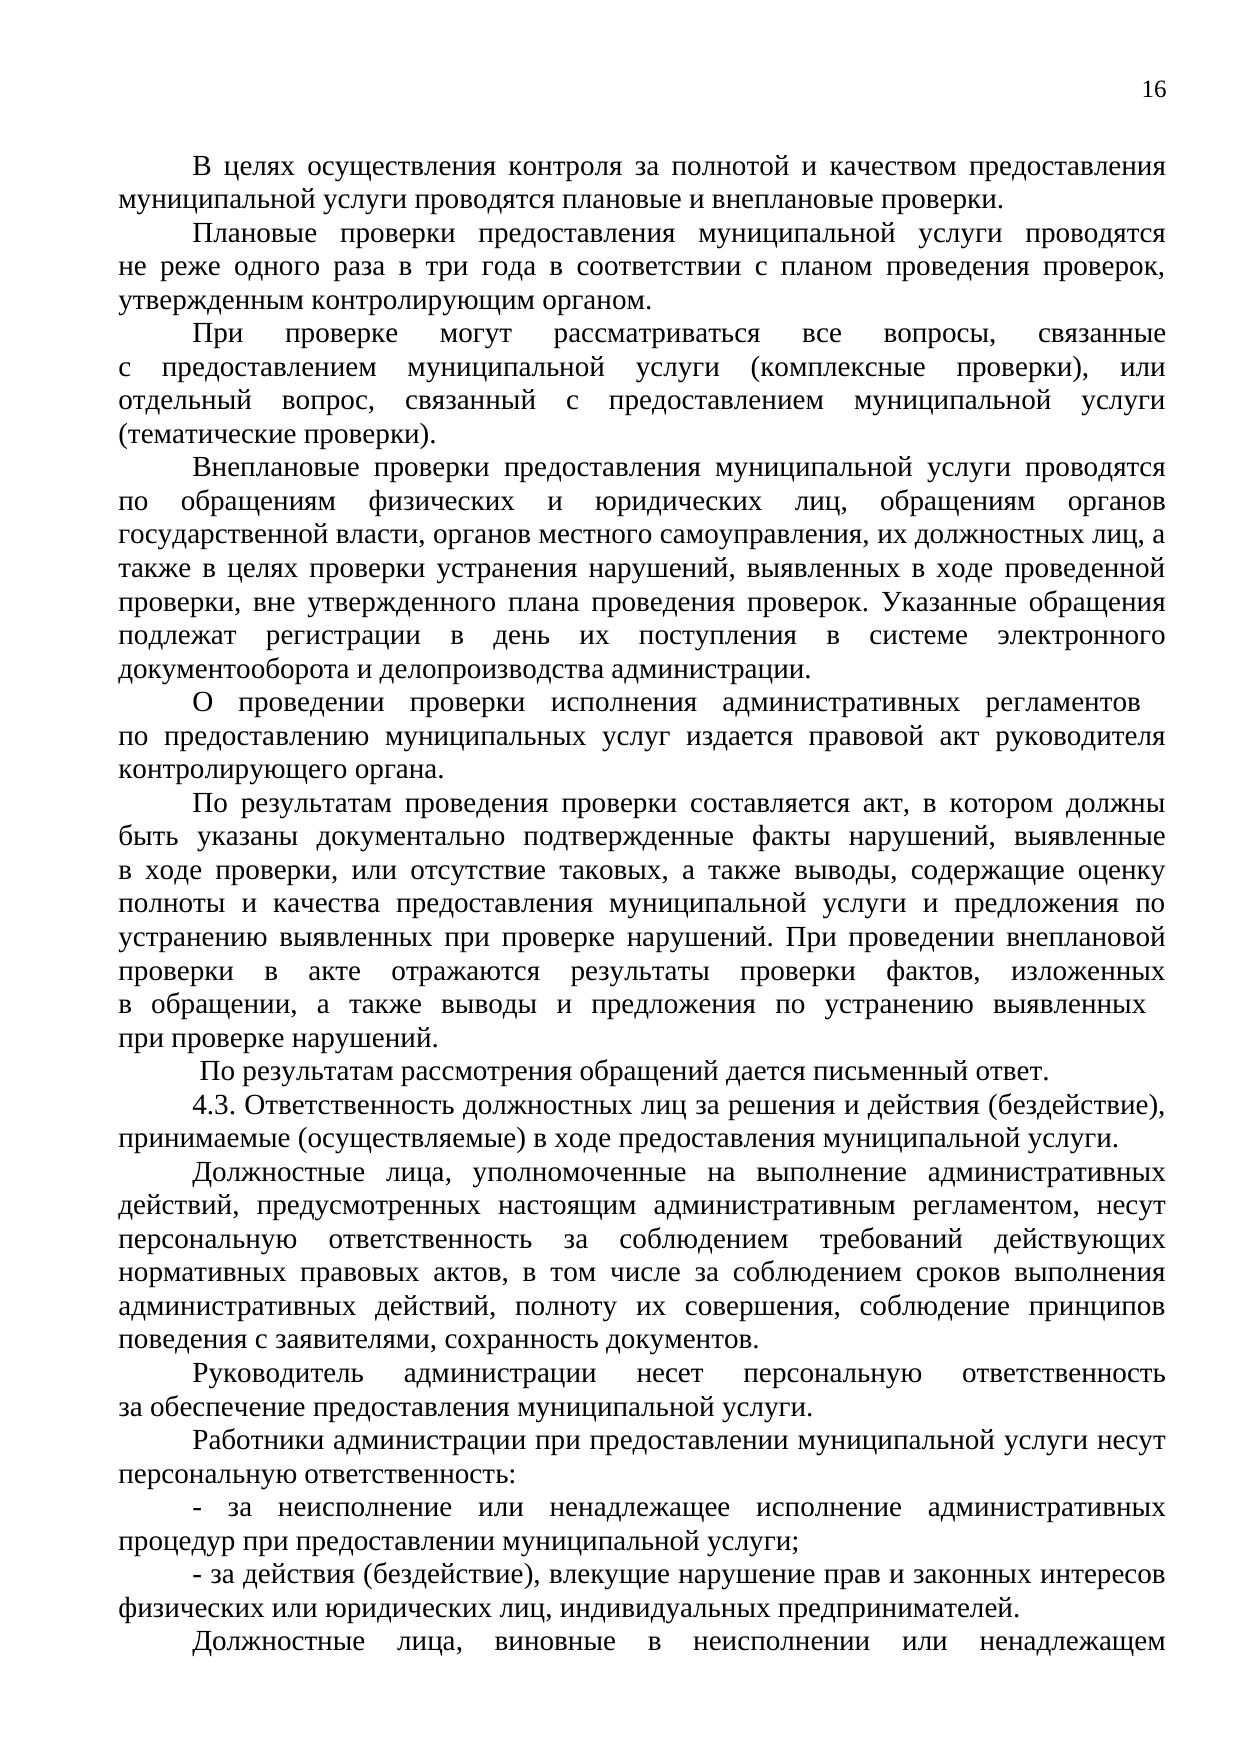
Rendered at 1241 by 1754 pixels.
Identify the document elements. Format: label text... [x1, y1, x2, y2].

title - за неисполнение или ненадлежащее исполнение административных процедур при предоставлении муниципальной услуги; [118, 1489, 1167, 1556]
title По результатам рассмотрения обращений дается письменный ответ. [118, 1053, 1167, 1087]
title Руководитель администрации несет персональную ответственность за обеспечение предоставления муниципальной услуги. [118, 1355, 1167, 1422]
title Работники администрации при предоставлении муниципальной услуги несут персональную ответственность: [118, 1422, 1167, 1489]
title Плановые проверки предоставления муниципальной услуги проводятся не реже одного раза в три года в соответствии с планом проведения проверок, утвержденным контролирующим органом. [118, 215, 1167, 315]
title - за действия (бездействие), влекущие нарушение прав и законных интересов физических или юридических лиц, индивидуальных предпринимателей. [118, 1556, 1167, 1623]
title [118, 1623, 1167, 1657]
title 4.3. Ответственность должностных лиц за решения и действия (бездействие), принимаемые (осуществляемые) в ходе предоставления муниципальной услуги. [118, 1087, 1167, 1154]
title Должностные лица, уполномоченные на выполнение административных действий, предусмотренных настоящим административным регламентом, несут персональную ответственность за соблюдением требований действующих нормативных правовых актов, в том числе за соблюдением сроков выполнения административных действий, полноту их совершения, соблюдение принципов поведения с заявителями, сохранность документов. [118, 1154, 1167, 1355]
title В целях осуществления контроля за полнотой и качеством предоставления муниципальной услуги проводятся плановые и внеплановые проверки. [118, 148, 1167, 215]
title О проведении проверки исполнения административных регламентов по предоставлению муниципальных услуг издается правовой акт руководителя контролирующего органа. [118, 684, 1167, 785]
title По результатам проведения проверки составляется акт, в котором должны быть указаны документально подтвержденные факты нарушений, выявленные в ходе проверки, или отсутствие таковых, а также выводы, содержащие оценку полноты и качества предоставления муниципальной услуги и предложения по устранению выявленных при проверке нарушений. При проведении внеплановой проверки в акте отражаются результаты проверки фактов, изложенных в обращении, а также выводы и предложения по устранению выявленных при проверке нарушений. [118, 785, 1167, 1053]
title При проверке могут рассматриваться все вопросы, связанные с предоставлением муниципальной услуги (комплексные проверки), или отдельный вопрос, связанный с предоставлением муниципальной услуги (тематические проверки). [118, 315, 1167, 449]
title Внеплановые проверки предоставления муниципальной услуги проводятся по обращениям физических и юридических лиц, обращениям органов государственной власти, органов местного самоуправления, их должностных лиц, а также в целях проверки устранения нарушений, выявленных в ходе проведенной проверки, вне утвержденного плана проведения проверок. Указанные обращения подлежат регистрации в день их поступления в системе электронного документооборота и делопроизводства администрации. [118, 449, 1167, 684]
